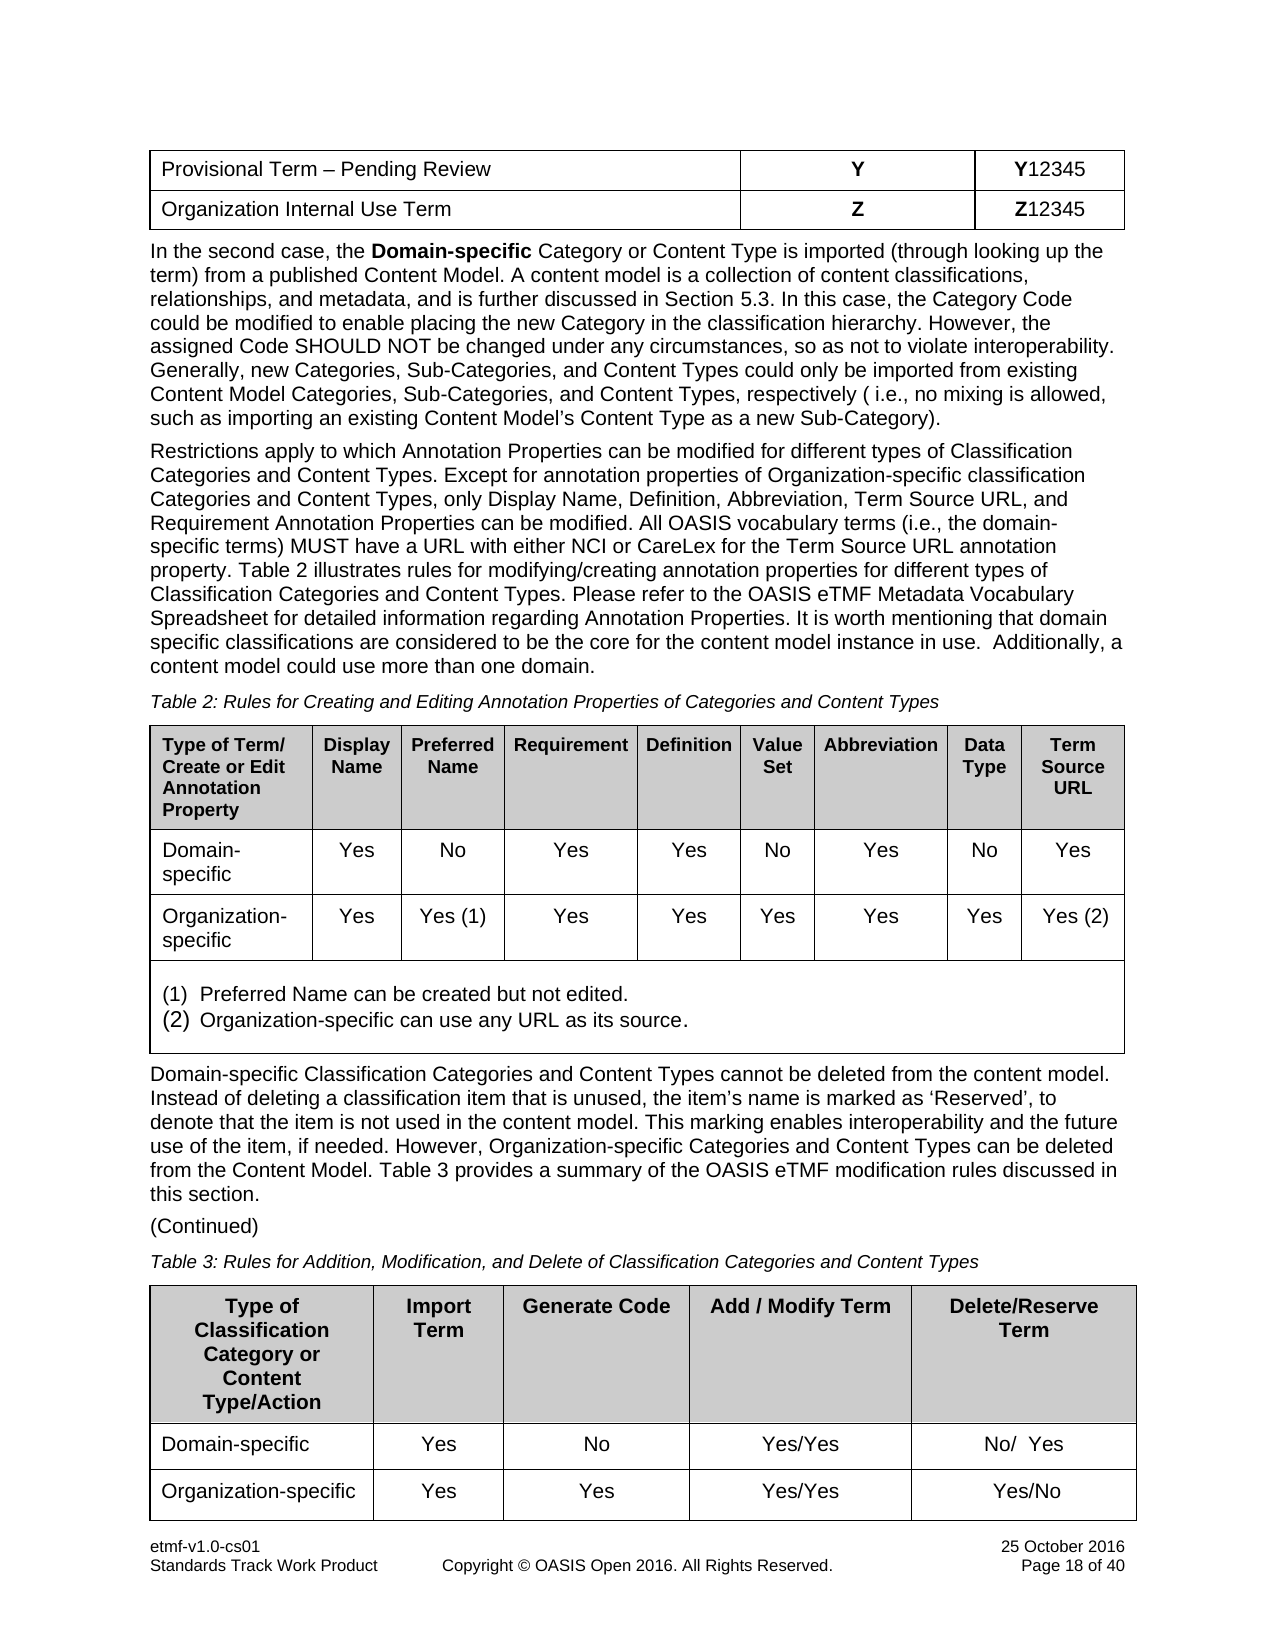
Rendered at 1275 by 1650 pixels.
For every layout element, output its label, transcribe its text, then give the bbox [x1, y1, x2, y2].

table_header Definition [638, 726, 740, 829]
table_header Display Name [313, 726, 401, 829]
table_cell Yes [948, 895, 1021, 960]
table_cell Yes/Yes [690, 1470, 911, 1520]
table_cell Organization Internal Use Term [151, 191, 740, 229]
table_cell No/ Yes [912, 1424, 1136, 1469]
table_cell Yes [504, 1470, 689, 1520]
table_cell Yes [741, 895, 814, 960]
table_cell Z [741, 191, 974, 229]
table_header Term Source URL [1022, 726, 1124, 829]
table_cell Z12345 [976, 191, 1124, 229]
table_header Type of Classification Category or Content Type/Action [151, 1286, 373, 1422]
table_header Type of Term/ Create or Edit Annotation Property [151, 726, 312, 829]
table_header ValueSet [741, 726, 814, 829]
text In the second case, the Domain-specific Category or Content Type is imported (through looking up the term) from a published Content Model. A content model is a collection of content classifications, relationships, and metadata, and is further discussed in Section 5.3. In this case, the Category Code could be modified to enable placing the new Category in the classification hierarchy. However, the assigned Code SHOULD NOT be changed under any circumstances, so as not to violate interoperability. Generally, new Categories, Sub-Categories, and Content Types could only be imported from existing Content Model Categories, Sub-Categories, and Content Types, respectively ( i.e., no mixing is allowed, such as importing an existing Content Model’s Content Type as a new Sub-Category). [150, 238, 1125, 430]
table_cell Y [741, 151, 974, 189]
table_cell Domain-specific [151, 830, 312, 894]
table_cell No [504, 1424, 689, 1469]
table_header Delete/Reserve Term [912, 1286, 1136, 1422]
table_cell Yes [505, 895, 637, 960]
table_header Abbreviation [815, 726, 947, 829]
table_header Data Type [948, 726, 1021, 829]
text Restrictions apply to which Annotation Properties can be modified for different types of Classification Categories and Content Types. Except for annotation properties of Organization-specific classification Categories and Content Types, only Display Name, Definition, Abbreviation, Term Source URL, and Requirement Annotation Properties can be modified. All OASIS vocabulary terms (i.e., the domain-specific terms) MUST have a URL with either NCI or CareLex for the Term Source URL annotation property. Table 2 illustrates rules for modifying/creating annotation properties for different types of Classification Categories and Content Types. Please refer to the OASIS eTMF Metadata Vocabulary Spreadsheet for detailed information regarding Annotation Properties. It is worth mentioning that domain specific classifications are considered to be the core for the content model instance in use. Additionally, a content model could use more than one domain. [150, 438, 1125, 678]
table_cell Yes (2) [1022, 895, 1124, 960]
table_header Requirement [505, 726, 637, 829]
table_cell Organization-specific [151, 1470, 373, 1520]
table_cell Yes [815, 830, 947, 894]
table_cell Yes [638, 830, 740, 894]
table_cell Yes [313, 830, 401, 894]
table_cell Provisional Term – Pending Review [151, 151, 740, 189]
table_cell Preferred Name can be created but not edited. Organization-specific can use any URL as its source. [151, 961, 1124, 1053]
text Domain-specific Classification Categories and Content Types cannot be deleted from the content model. Instead of deleting a classification item that is unused, the item’s name is marked as ‘Reserved’, to denote that the item is not used in the content model. This marking enables interoperability and the future use of the item, if needed. However, Organization-specific Categories and Content Types can be deleted from the Content Model. Table 3 provides a summary of the OASIS eTMF modification rules discussed in this section. [150, 1062, 1125, 1206]
table_cell No [948, 830, 1021, 894]
text (Continued) [150, 1214, 1125, 1238]
table_header Generate Code [504, 1286, 689, 1422]
table_cell Yes [1022, 830, 1124, 894]
table_cell Yes [374, 1424, 503, 1469]
table_cell Y12345 [976, 151, 1124, 189]
table_cell Yes/No [912, 1470, 1136, 1520]
table_cell Yes [374, 1470, 503, 1520]
table_cell Organization-specific [151, 895, 312, 960]
table_cell Domain-specific [151, 1424, 373, 1469]
table_header Import Term [374, 1286, 503, 1422]
table_cell No [402, 830, 504, 894]
table_cell No [741, 830, 814, 894]
table_cell Yes (1) [402, 895, 504, 960]
table_cell Yes [505, 830, 637, 894]
table_cell Yes [638, 895, 740, 960]
table_header Preferred Name [402, 726, 504, 829]
table_cell Yes/Yes [690, 1424, 911, 1469]
table_cell Yes [815, 895, 947, 960]
table_cell Yes [313, 895, 401, 960]
table_header Add / Modify Term [690, 1286, 911, 1422]
